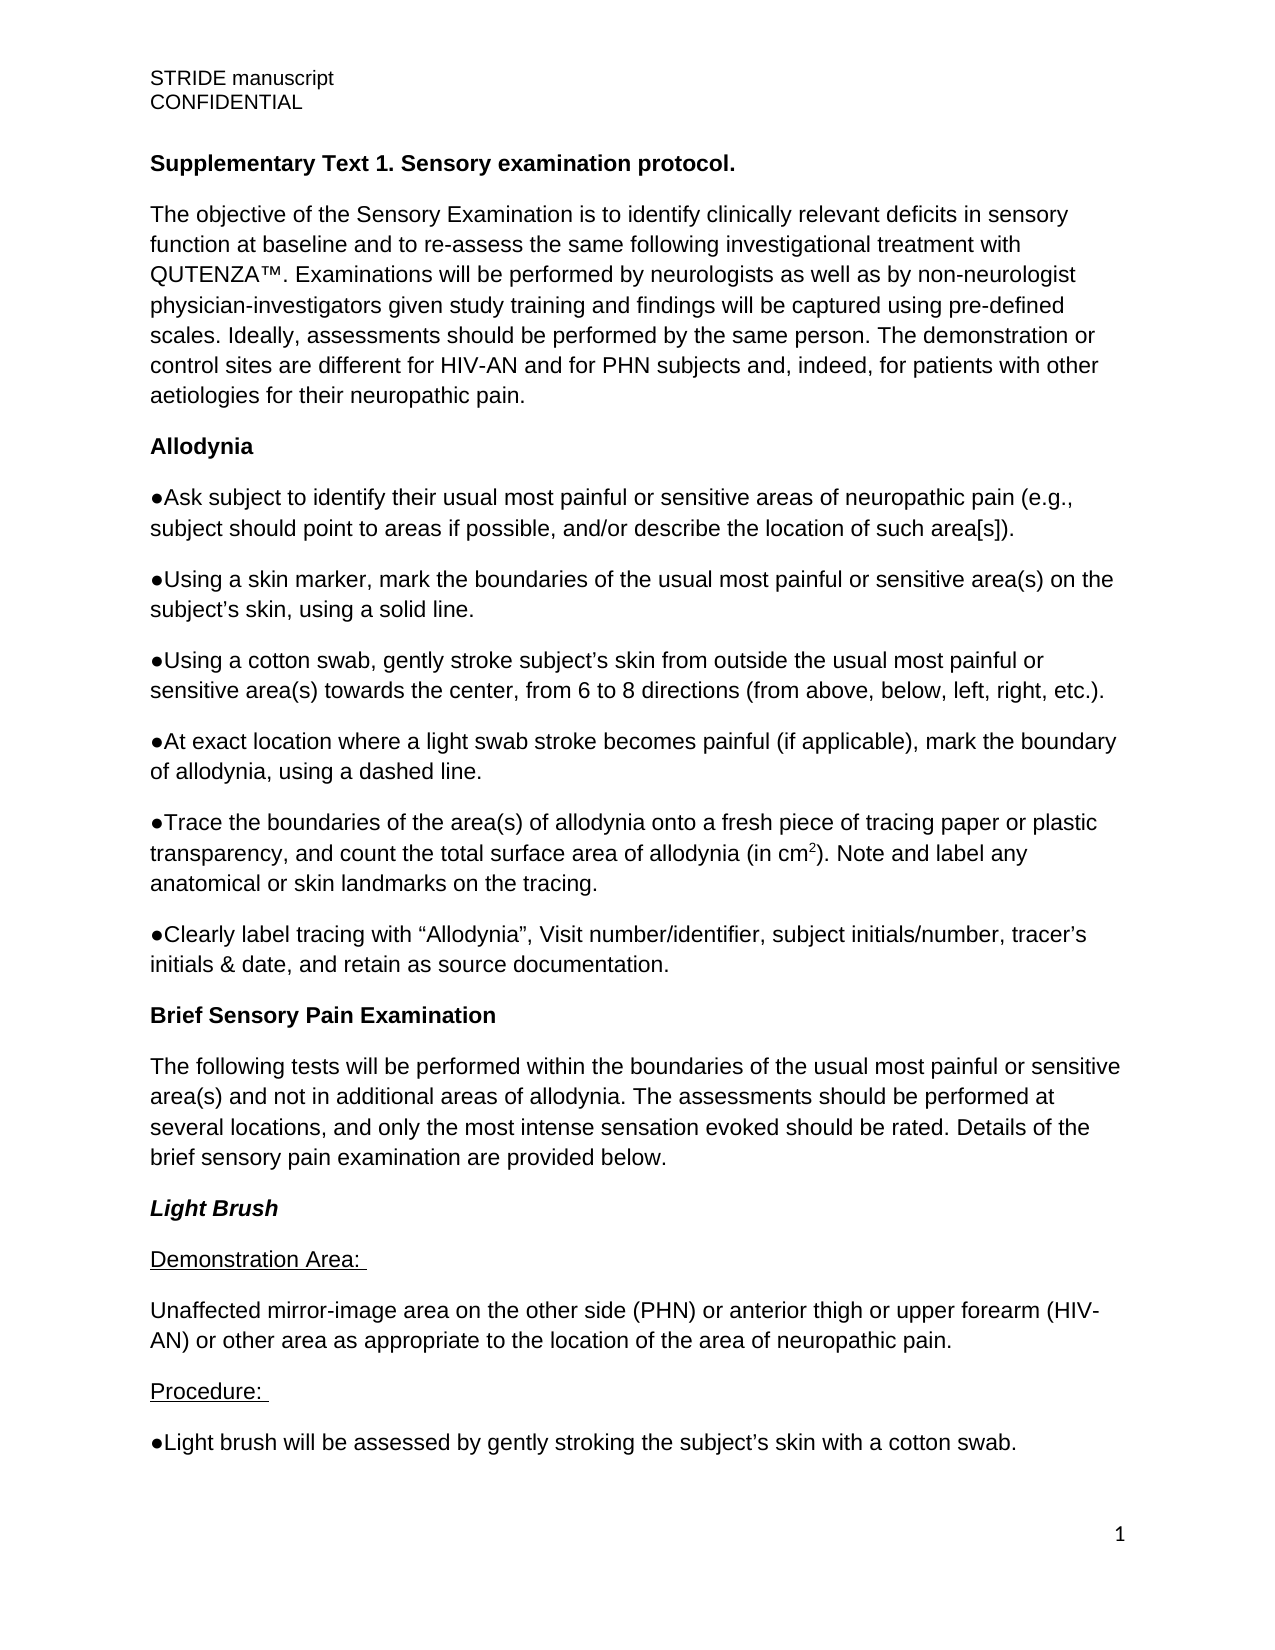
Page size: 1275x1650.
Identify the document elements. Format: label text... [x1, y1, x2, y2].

text ●Ask subject to identify their usual most painful or sensitive areas of neuropathic pain (e.g., subject should point to areas if possible, and/or describe the location of such area[s]). [150, 484, 1125, 541]
text The following tests will be performed within the boundaries of the usual most painful or sensitive area(s) and not in additional areas of allodynia. The assessments should be performed at several locations, and only the most intense sensation evoked should be rated. Details of the brief sensory pain examination are provided below. [150, 1053, 1125, 1170]
text ●Clearly label tracing with “Allodynia”, Visit number/identifier, subject initials/number, tracer’s initials & date, and retain as source documentation. [150, 921, 1125, 977]
text Brief Sensory Pain Examination [150, 1002, 1125, 1028]
text Light Brush [150, 1195, 1125, 1221]
text ●Trace the boundaries of the area(s) of allodynia onto a fresh piece of tracing paper or plastic transparency, and count the total surface area of allodynia (in cm2). Note and label any anatomical or skin landmarks on the tracing. [150, 809, 1125, 896]
text ●At exact location where a light swab stroke becomes painful (if applicable), mark the boundary of allodynia, using a dashed line. [150, 728, 1125, 785]
text ●Using a skin marker, mark the boundaries of the usual most painful or sensitive area(s) on the subject’s skin, using a solid line. [150, 566, 1125, 622]
text The objective of the Sensory Examination is to identify clinically relevant deficits in sensory function at baseline and to re-assess the same following investigational treatment with QUTENZA™. Examinations will be performed by neurologists as well as by non-neurologist physician-investigators given study training and findings will be captured using pre-defined scales. Ideally, assessments should be performed by the same person. The demonstration or control sites are different for HIV-AN and for PHN subjects and, indeed, for patients with other aetiologies for their neuropathic pain. [150, 201, 1125, 409]
text Unaffected mirror-image area on the other side (PHN) or anterior thigh or upper forearm (HIV-AN) or other area as appropriate to the location of the area of neuropathic pain. [150, 1297, 1125, 1353]
text Allodynia [150, 433, 1125, 460]
text ●Light brush will be assessed by gently stroking the subject’s skin with a cotton swab. [150, 1429, 1125, 1456]
text Demonstration Area: [150, 1246, 1125, 1272]
text ●Using a cotton swab, gently stroke subject’s skin from outside the usual most painful or sensitive area(s) towards the center, from 6 to 8 directions (from above, below, left, right, etc.). [150, 647, 1125, 703]
text Supplementary Text 1. Sensory examination protocol. [150, 150, 1125, 176]
text Procedure: [150, 1378, 1125, 1404]
